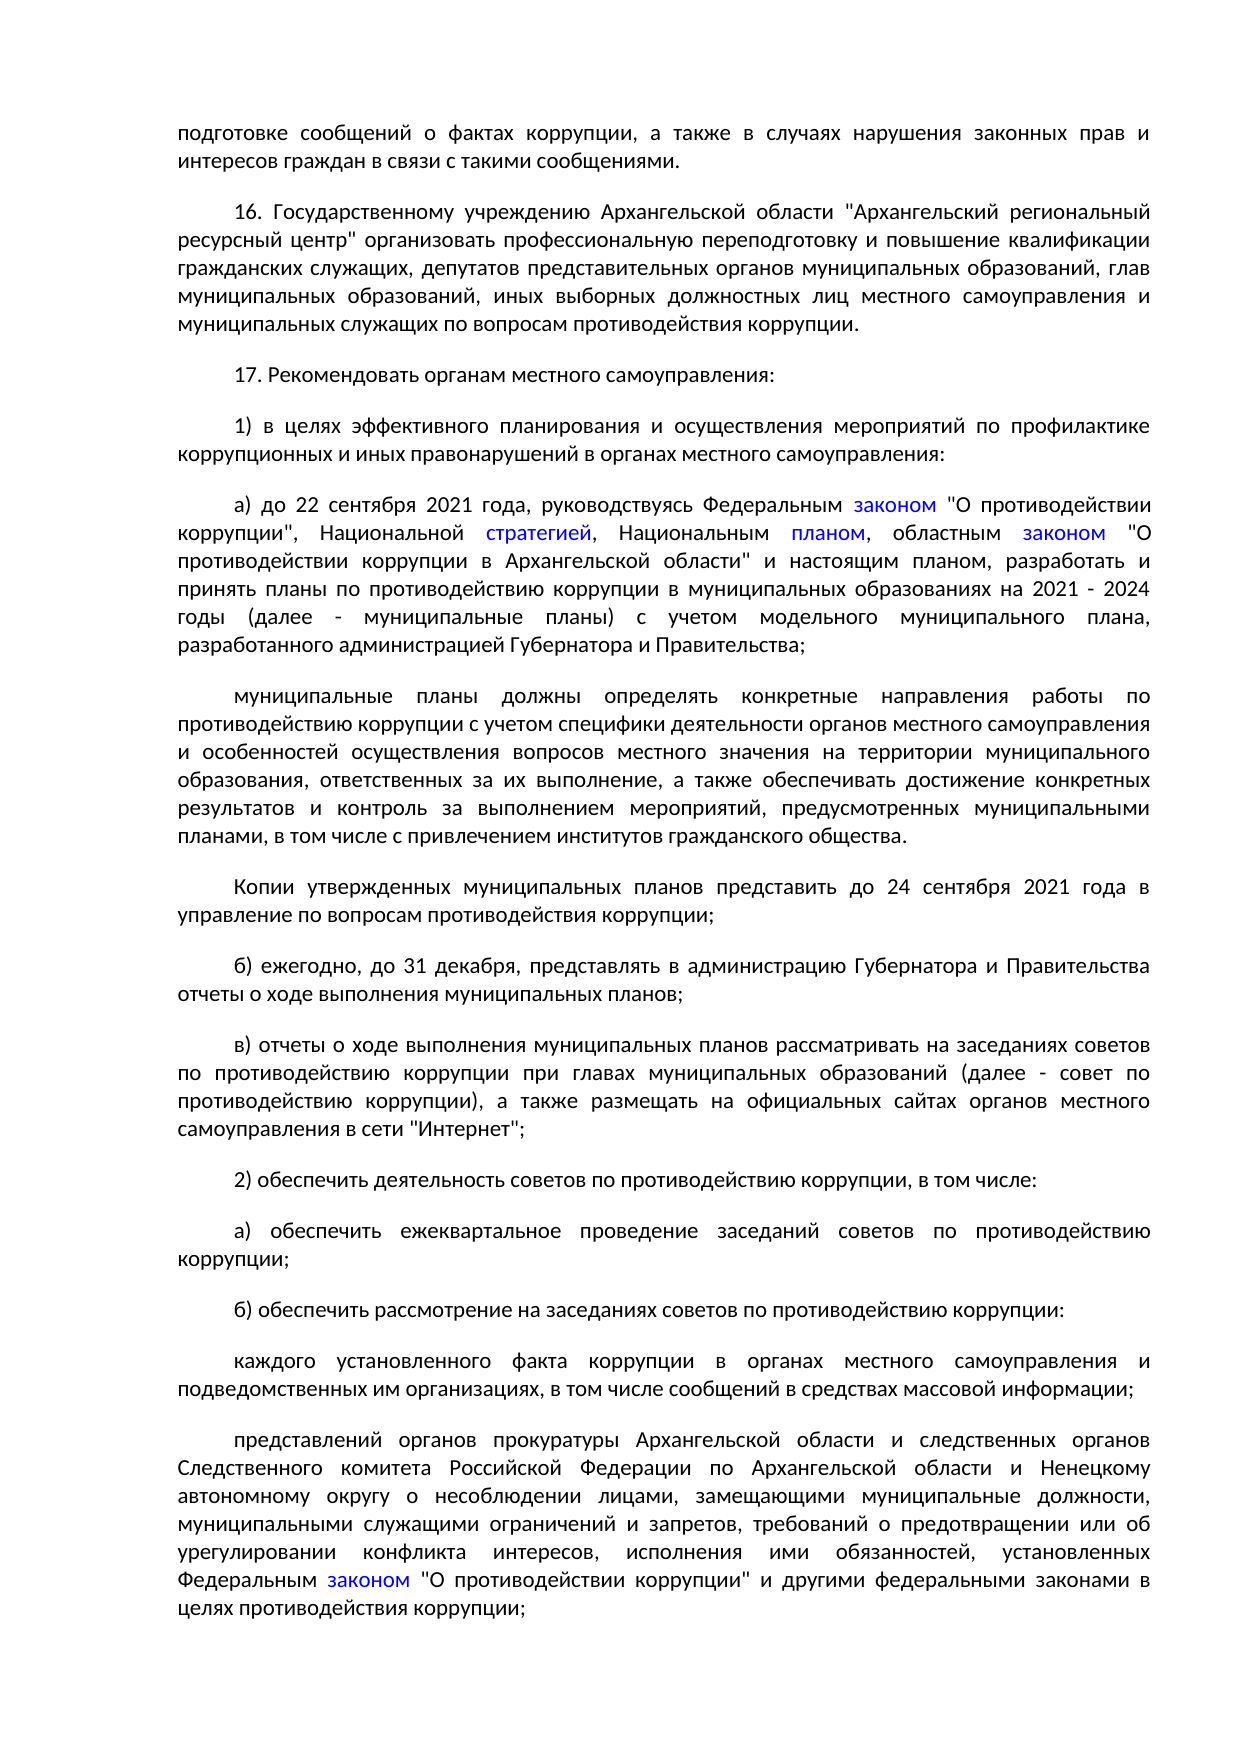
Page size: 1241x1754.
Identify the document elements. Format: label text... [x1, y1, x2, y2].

text 2) обеспечить деятельность советов по противодействию коррупции, в том числе: [177, 1165, 1152, 1193]
text каждого установленного факта коррупции в органах местного самоуправления и подведомственных им организациях, в том числе сообщений в средствах массовой информации; [177, 1346, 1152, 1402]
text б) обеспечить рассмотрение на заседаниях советов по противодействию коррупции: [177, 1295, 1152, 1323]
text а) до 22 сентября 2021 года, руководствуясь Федеральным законом "О противодействии коррупции", Национальной стратегией, Национальным планом, областным законом "О противодействии коррупции в Архангельской области" и настоящим планом, разработать и принять планы по противодействию коррупции в муниципальных образованиях на 2021 - 2024 годы (далее - муниципальные планы) с учетом модельного муниципального плана, разработанного администрацией Губернатора и Правительства; [177, 490, 1152, 658]
text а) обеспечить ежеквартальное проведение заседаний советов по противодействию коррупции; [177, 1216, 1152, 1272]
text Копии утвержденных муниципальных планов представить до 24 сентября 2021 года в управление по вопросам противодействия коррупции; [177, 872, 1152, 928]
text в) отчеты о ходе выполнения муниципальных планов рассматривать на заседаниях советов по противодействию коррупции при главах муниципальных образований (далее - совет по противодействию коррупции), а также размещать на официальных сайтах органов местного самоуправления в сети "Интернет"; [177, 1030, 1152, 1142]
text представлений органов прокуратуры Архангельской области и следственных органов Следственного комитета Российской Федерации по Архангельской области и Ненецкому автономному округу о несоблюдении лицами, замещающими муниципальные должности, муниципальными служащими ограничений и запретов, требований о предотвращении или об урегулировании конфликта интересов, исполнения ими обязанностей, установленных Федеральным законом "О противодействии коррупции" и другими федеральными законами в целях противодействия коррупции; [177, 1425, 1152, 1621]
text 17. Рекомендовать органам местного самоуправления: [177, 360, 1152, 388]
text 1) в целях эффективного планирования и осуществления мероприятий по профилактике коррупционных и иных правонарушений в органах местного самоуправления: [177, 411, 1152, 467]
text муниципальные планы должны определять конкретные направления работы по противодействию коррупции с учетом специфики деятельности органов местного самоуправления и особенностей осуществления вопросов местного значения на территории муниципального образования, ответственных за их выполнение, а также обеспечивать достижение конкретных результатов и контроль за выполнением мероприятий, предусмотренных муниципальными планами, в том числе с привлечением институтов гражданского общества. [177, 681, 1152, 849]
text б) ежегодно, до 31 декабря, представлять в администрацию Губернатора и Правительства отчеты о ходе выполнения муниципальных планов; [177, 951, 1152, 1007]
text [177, 118, 1152, 174]
text 16. Государственному учреждению Архангельской области "Архангельский региональный ресурсный центр" организовать профессиональную переподготовку и повышение квалификации гражданских служащих, депутатов представительных органов муниципальных образований, глав муниципальных образований, иных выборных должностных лиц местного самоуправления и муниципальных служащих по вопросам противодействия коррупции. [177, 197, 1152, 337]
